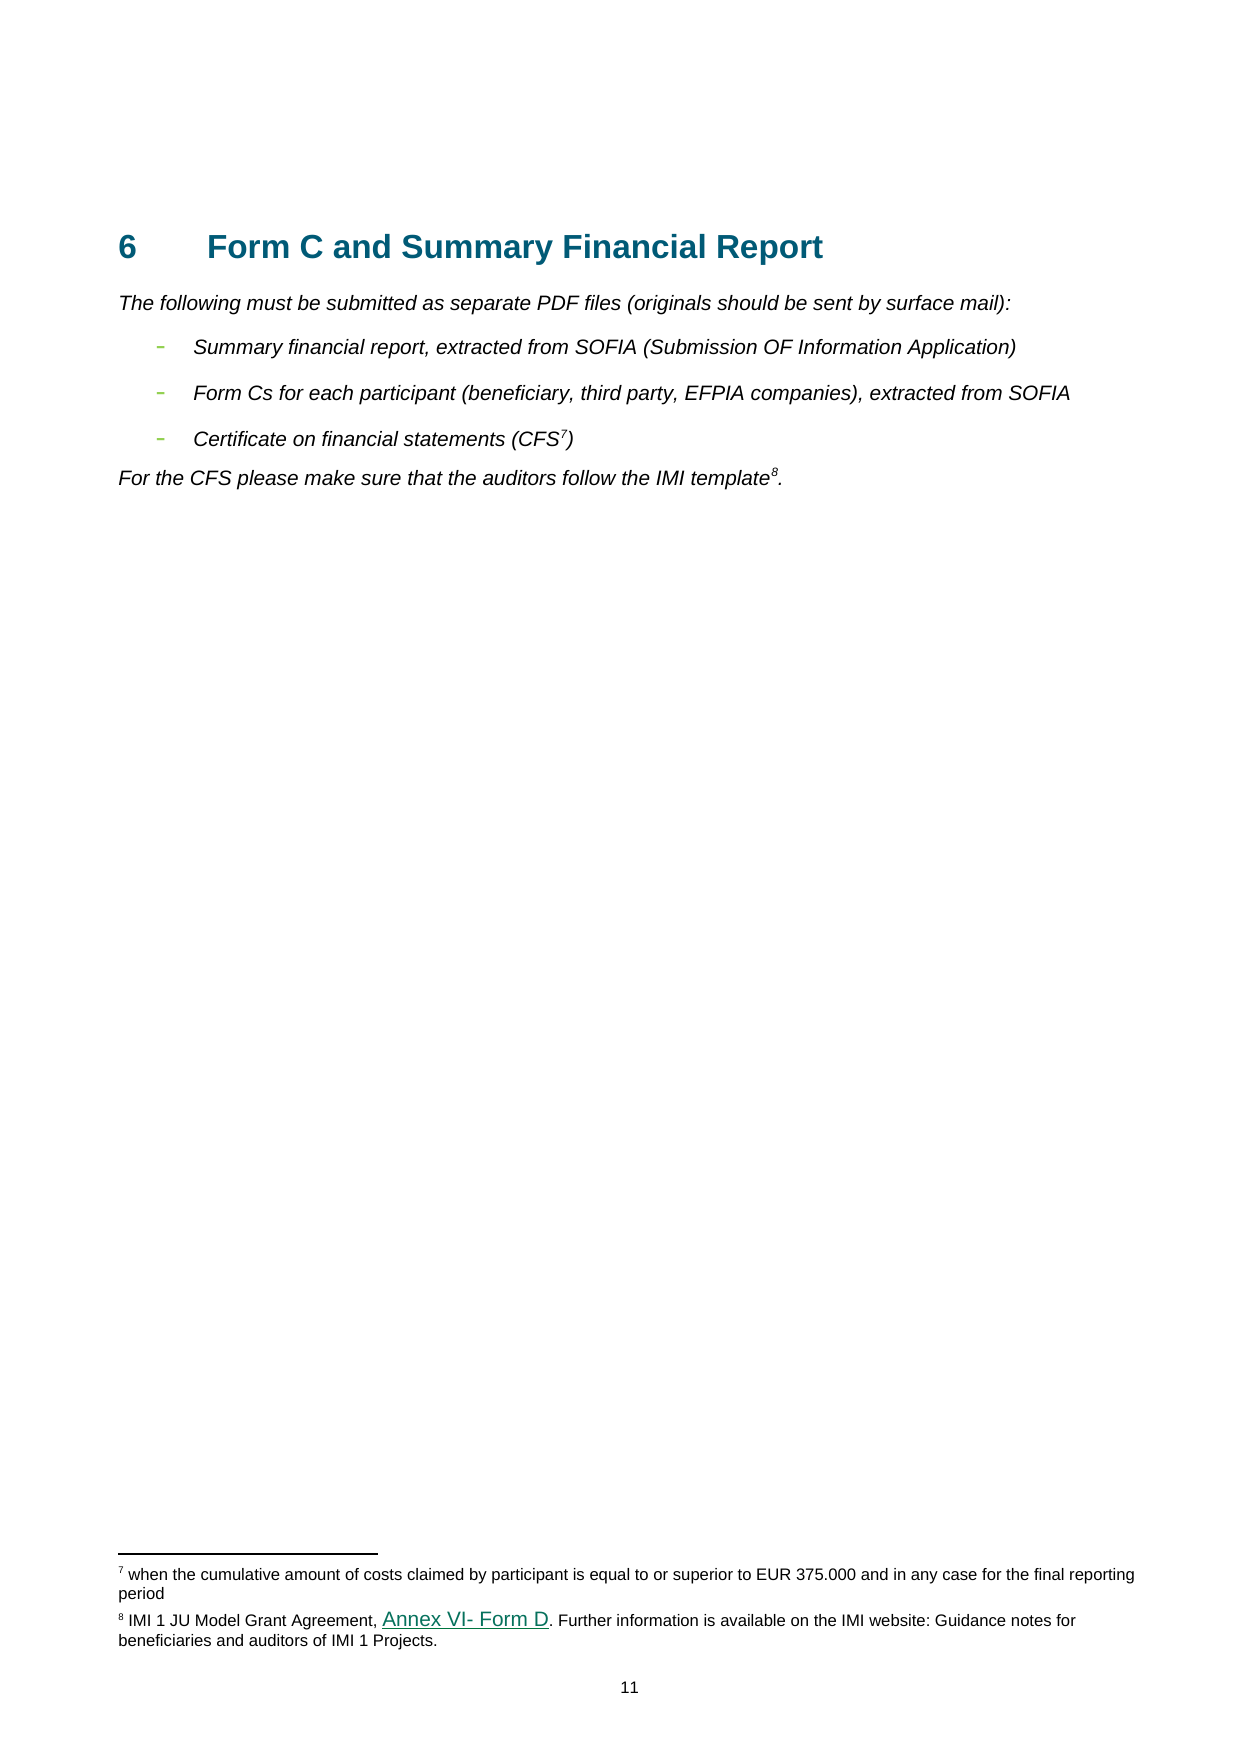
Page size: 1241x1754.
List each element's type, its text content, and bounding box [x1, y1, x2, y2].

list Summary financial report, extracted from SOFIA (Submission OF Information Application) [156, 327, 1152, 361]
text For the CFS please make sure that the auditors follow the IMI template. [118, 465, 1152, 489]
subtitle Form C and Summary Financial Report [118, 227, 1152, 266]
list Form Cs for each participant (beneficiary, third party, EFPIA companies), extracted from SOFIA [156, 373, 1152, 407]
text The following must be submitted as separate PDF files (originals should be sent by surface mail): [118, 291, 1152, 315]
list Certificate on financial statements (CFS) [156, 419, 1152, 453]
